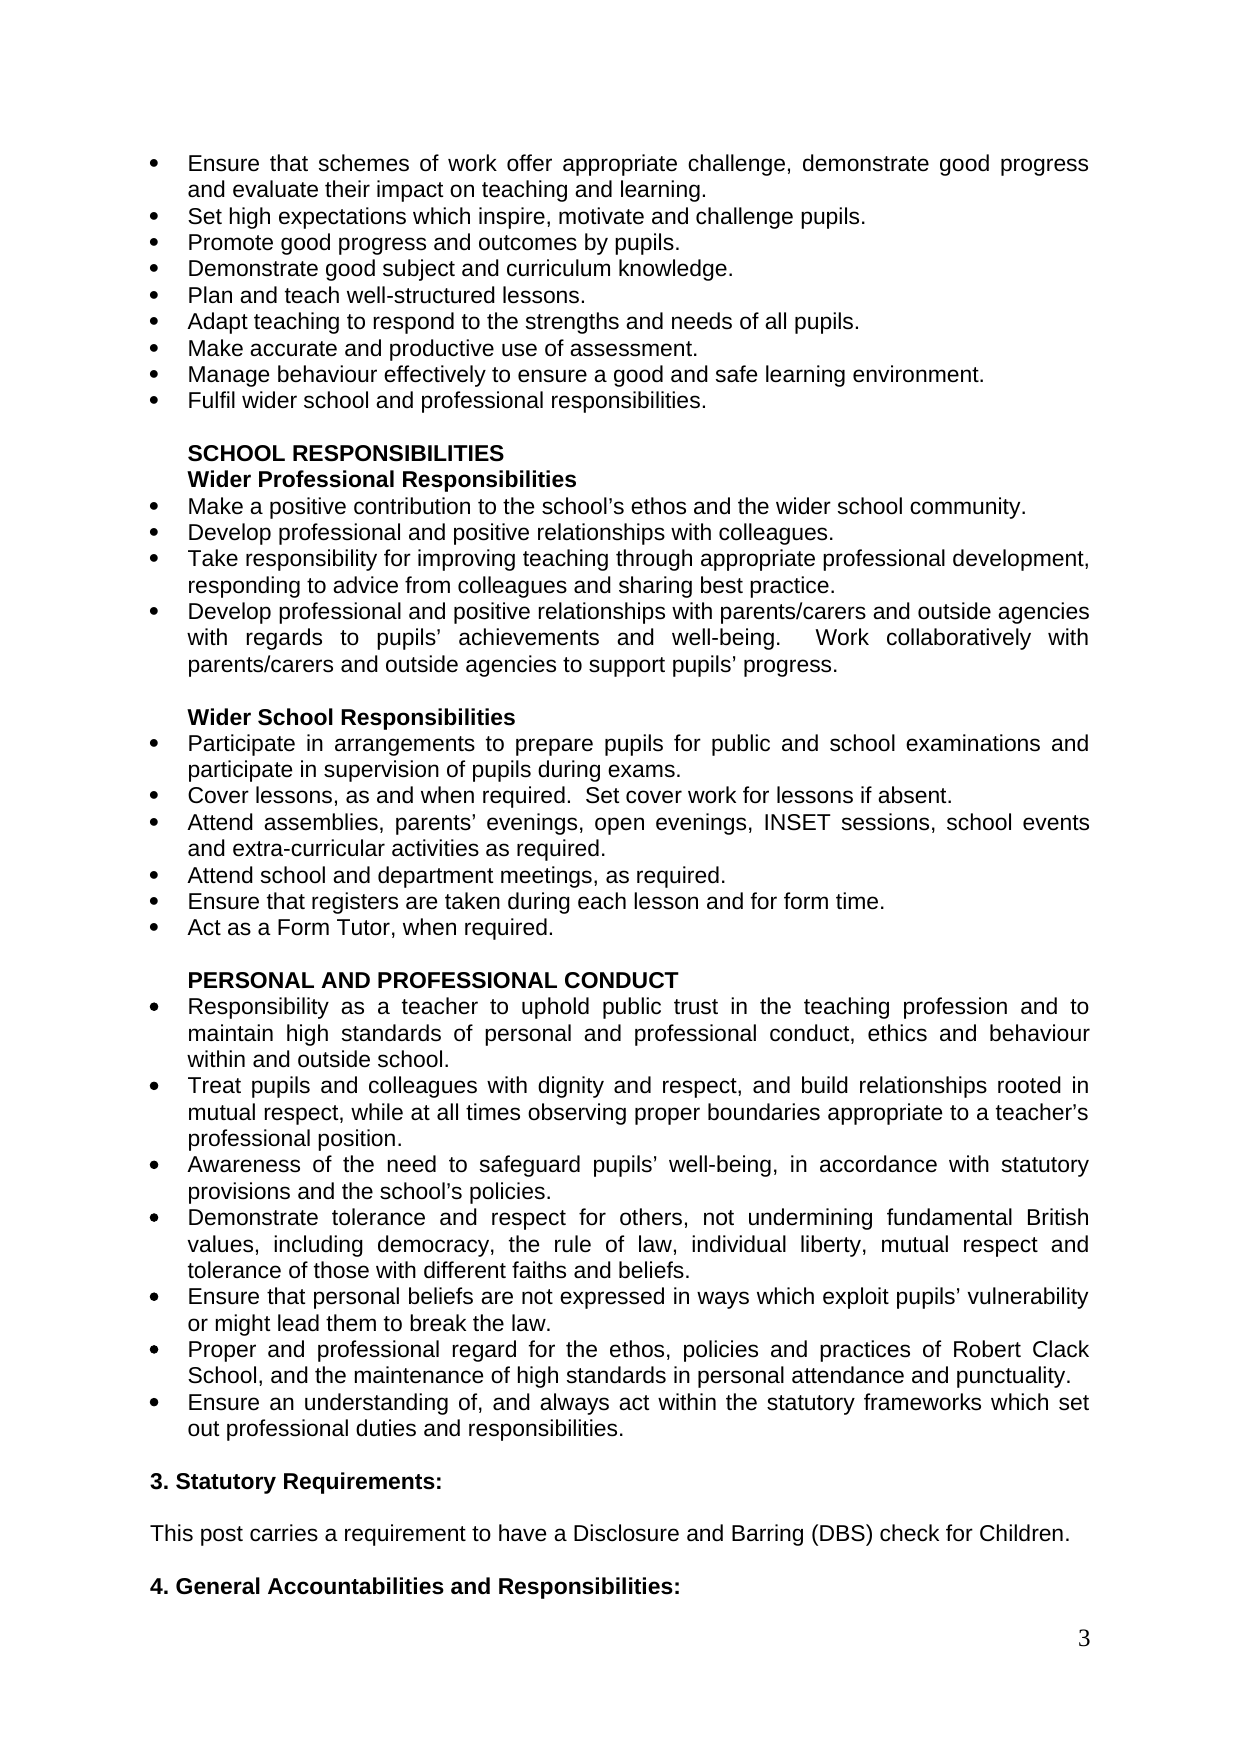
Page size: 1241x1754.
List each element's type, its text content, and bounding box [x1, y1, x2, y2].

list Adapt teaching to respond to the strengths and needs of all pupils. [150, 308, 1090, 334]
list Act as a Form Tutor, when required. [150, 914, 1090, 941]
list Make accurate and productive use of assessment. [150, 334, 1090, 361]
list Set high expectations which inspire, motivate and challenge pupils. [150, 203, 1090, 229]
list Take responsibility for improving teaching through appropriate professional development, responding to advice from colleagues and sharing best practice. [150, 545, 1090, 598]
text SCHOOL RESPONSIBILITIES [187, 440, 1090, 466]
list Manage behaviour effectively to ensure a good and safe learning environment. [150, 361, 1090, 387]
list Proper and professional regard for the ethos, policies and practices of Robert Clack School, and the maintenance of high standards in personal attendance and punctuality. [150, 1336, 1090, 1389]
list Ensure an understanding of, and always act within the statutory frameworks which set out professional duties and responsibilities. [150, 1389, 1090, 1441]
text PERSONAL AND PROFESSIONAL CONDUCT [187, 967, 1090, 993]
list Attend assemblies, parents’ evenings, open evenings, INSET sessions, school events and extra-curricular activities as required. [150, 809, 1090, 862]
list Ensure that personal beliefs are not expressed in ways which exploit pupils’ vulnerability or might lead them to break the law. [150, 1283, 1090, 1336]
list Ensure that schemes of work offer appropriate challenge, demonstrate good progress and evaluate their impact on teaching and learning. [150, 150, 1090, 203]
list Attend school and department meetings, as required. [150, 862, 1090, 888]
list Plan and teach well-structured lessons. [150, 282, 1090, 308]
text 4. General Accountabilities and Responsibilities: [150, 1573, 1090, 1599]
text Wider Professional Responsibilities [187, 466, 1090, 493]
list Demonstrate tolerance and respect for others, not undermining fundamental British values, including democracy, the rule of law, individual liberty, mutual respect and tolerance of those with different faiths and beliefs. [150, 1204, 1090, 1283]
text Wider School Responsibilities [187, 703, 1090, 730]
list Promote good progress and outcomes by pupils. [150, 229, 1090, 255]
list Develop professional and positive relationships with parents/carers and outside agencies with regards to pupils’ achievements and well-being. Work collaboratively with parents/carers and outside agencies to support pupils’ progress. [150, 598, 1090, 677]
list Awareness of the need to safeguard pupils’ well-being, in accordance with statutory provisions and the school’s policies. [150, 1151, 1090, 1204]
list Treat pupils and colleagues with dignity and respect, and build relationships rooted in mutual respect, while at all times observing proper boundaries appropriate to a teacher’s professional position. [150, 1072, 1090, 1151]
list Responsibility as a teacher to uphold public trust in the teaching profession and to maintain high standards of personal and professional conduct, ethics and behaviour within and outside school. [150, 993, 1090, 1072]
list Cover lessons, as and when required. Set cover work for lessons if absent. [150, 782, 1090, 809]
list Make a positive contribution to the school’s ethos and the wider school community. [150, 493, 1090, 519]
list Participate in arrangements to prepare pupils for public and school examinations and participate in supervision of pupils during exams. [150, 730, 1090, 782]
text 3. Statutory Requirements: [150, 1468, 1090, 1494]
list Ensure that registers are taken during each lesson and for form time. [150, 888, 1090, 914]
text This post carries a requirement to have a Disclosure and Barring (DBS) check for Children. [150, 1520, 1090, 1547]
list Fulfil wider school and professional responsibilities. [150, 387, 1090, 413]
list Demonstrate good subject and curriculum knowledge. [150, 255, 1090, 282]
list Develop professional and positive relationships with colleagues. [150, 519, 1090, 545]
